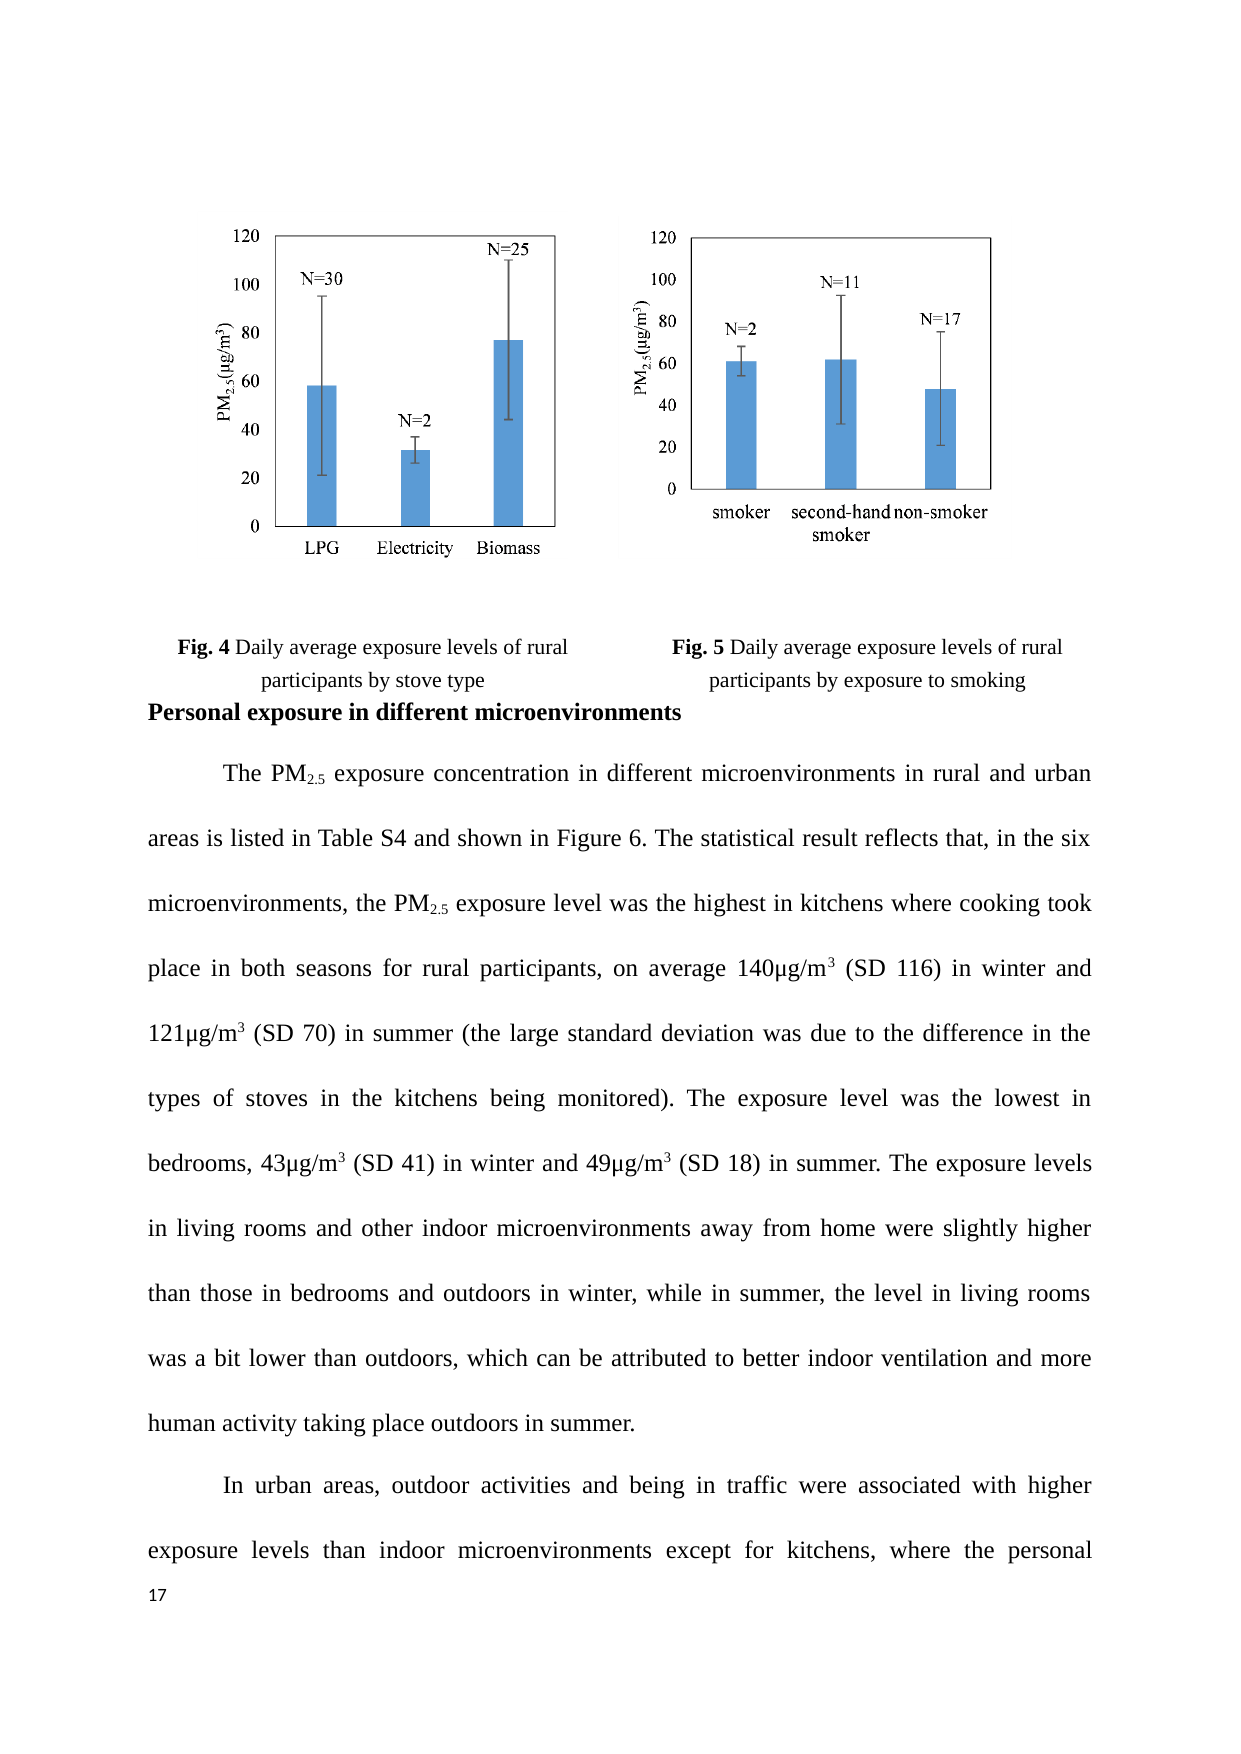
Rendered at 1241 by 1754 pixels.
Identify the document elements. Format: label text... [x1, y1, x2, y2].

text Fig. 5 Daily average exposure levels of rural participants by exposure to smoking [642, 630, 1092, 695]
picture [197, 211, 568, 559]
picture [618, 216, 1012, 559]
text The PM2.5 exposure concentration in different microenvironments in rural and urban areas is listed in Table S4 and shown in Figure 6. The statistical result reflects that, in the six microenvironments, the PM2.5 exposure level was the highest in kitchens where cooking took place in both seasons for rural participants, on average 140μg/m3 (SD 116) in winter and 121μg/m3 (SD 70) in summer (the large standard deviation was due to the difference in the types of stoves in the kitchens being monitored). The exposure level was the lowest in bedrooms, 43μg/m3 (SD 41) in winter and 49μg/m3 (SD 18) in summer. The exposure levels in living rooms and other indoor microenvironments away from home were slightly higher than those in bedrooms and outdoors in winter, while in summer, the level in living rooms was a bit lower than outdoors, which can be attributed to better indoor ventilation and more human activity taking place outdoors in summer. [148, 757, 1092, 1439]
subtitle Personal exposure in different microenvironments [148, 695, 1092, 728]
text Fig. 4 Daily average exposure levels of rural participants by stove type [148, 630, 598, 695]
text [148, 1468, 1092, 1565]
